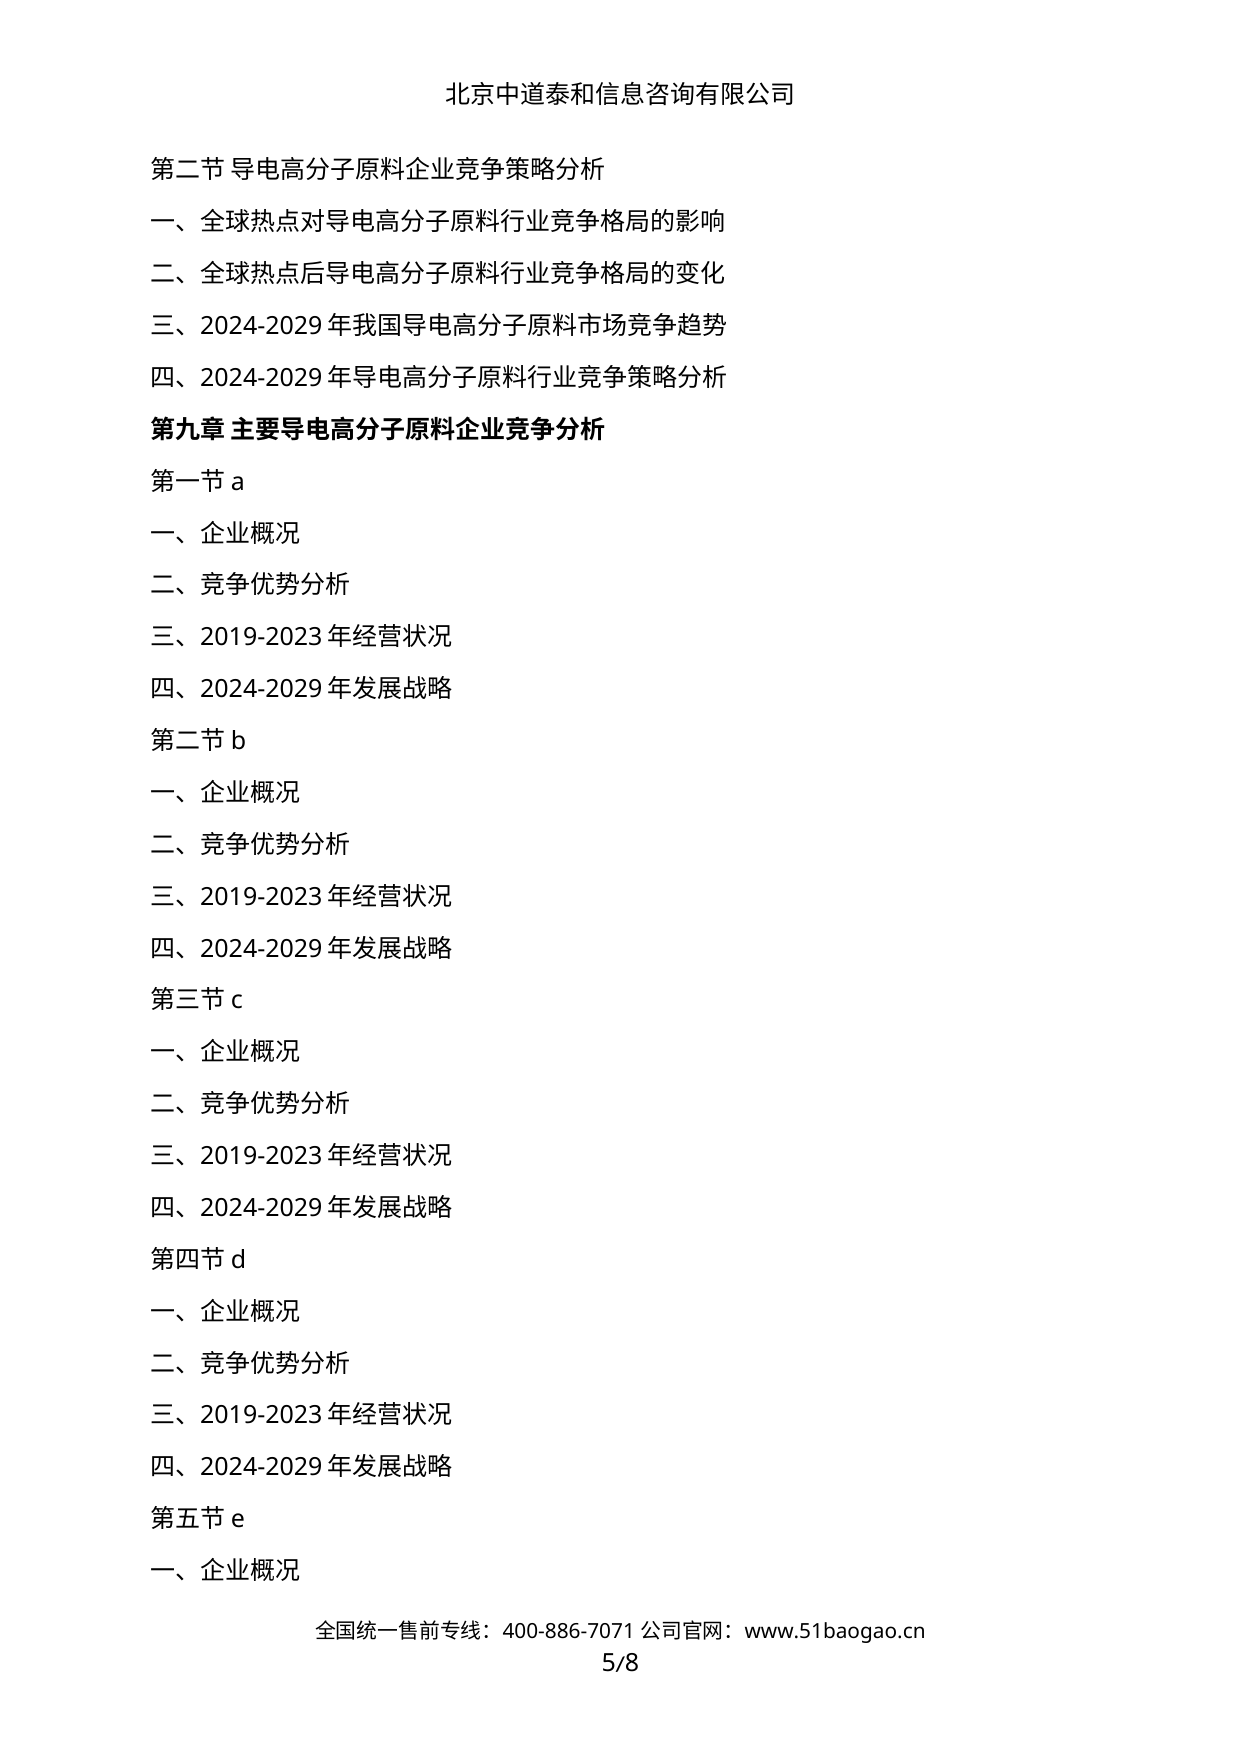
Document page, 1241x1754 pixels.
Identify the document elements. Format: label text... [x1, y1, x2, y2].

text 一、企业概况 [150, 513, 1090, 549]
text 四、2024-2029年发展战略 [150, 1187, 1090, 1224]
text 三、2019-2023年经营状况 [150, 1395, 1090, 1431]
text 三、2019-2023年经营状况 [150, 876, 1090, 912]
text 二、竞争优势分析 [150, 1084, 1090, 1120]
text 第二节 导电高分子原料企业竞争策略分析 [150, 150, 1090, 186]
text 第一节 a [150, 461, 1090, 497]
text 一、企业概况 [150, 772, 1090, 809]
text 四、2024-2029年发展战略 [150, 928, 1090, 964]
text 第二节 b [150, 721, 1090, 757]
text 四、2024-2029年发展战略 [150, 669, 1090, 705]
text 第四节 d [150, 1239, 1090, 1276]
text 第三节 c [150, 980, 1090, 1016]
text 一、企业概况 [150, 1551, 1090, 1587]
text 二、全球热点后导电高分子原料行业竞争格局的变化 [150, 254, 1090, 290]
text 一、企业概况 [150, 1032, 1090, 1068]
text 三、2019-2023年经营状况 [150, 1136, 1090, 1172]
text 二、竞争优势分析 [150, 1343, 1090, 1379]
text 三、2024-2029年我国导电高分子原料市场竞争趋势 [150, 306, 1090, 342]
text 四、2024-2029年发展战略 [150, 1447, 1090, 1483]
text 二、竞争优势分析 [150, 565, 1090, 601]
text 二、竞争优势分析 [150, 824, 1090, 861]
text 三、2019-2023年经营状况 [150, 617, 1090, 653]
text 四、2024-2029年导电高分子原料行业竞争策略分析 [150, 357, 1090, 394]
text 一、企业概况 [150, 1291, 1090, 1327]
text 第五节 e [150, 1499, 1090, 1535]
text 第九章 主要导电高分子原料企业竞争分析 [150, 409, 1090, 446]
text 一、全球热点对导电高分子原料行业竞争格局的影响 [150, 202, 1090, 238]
